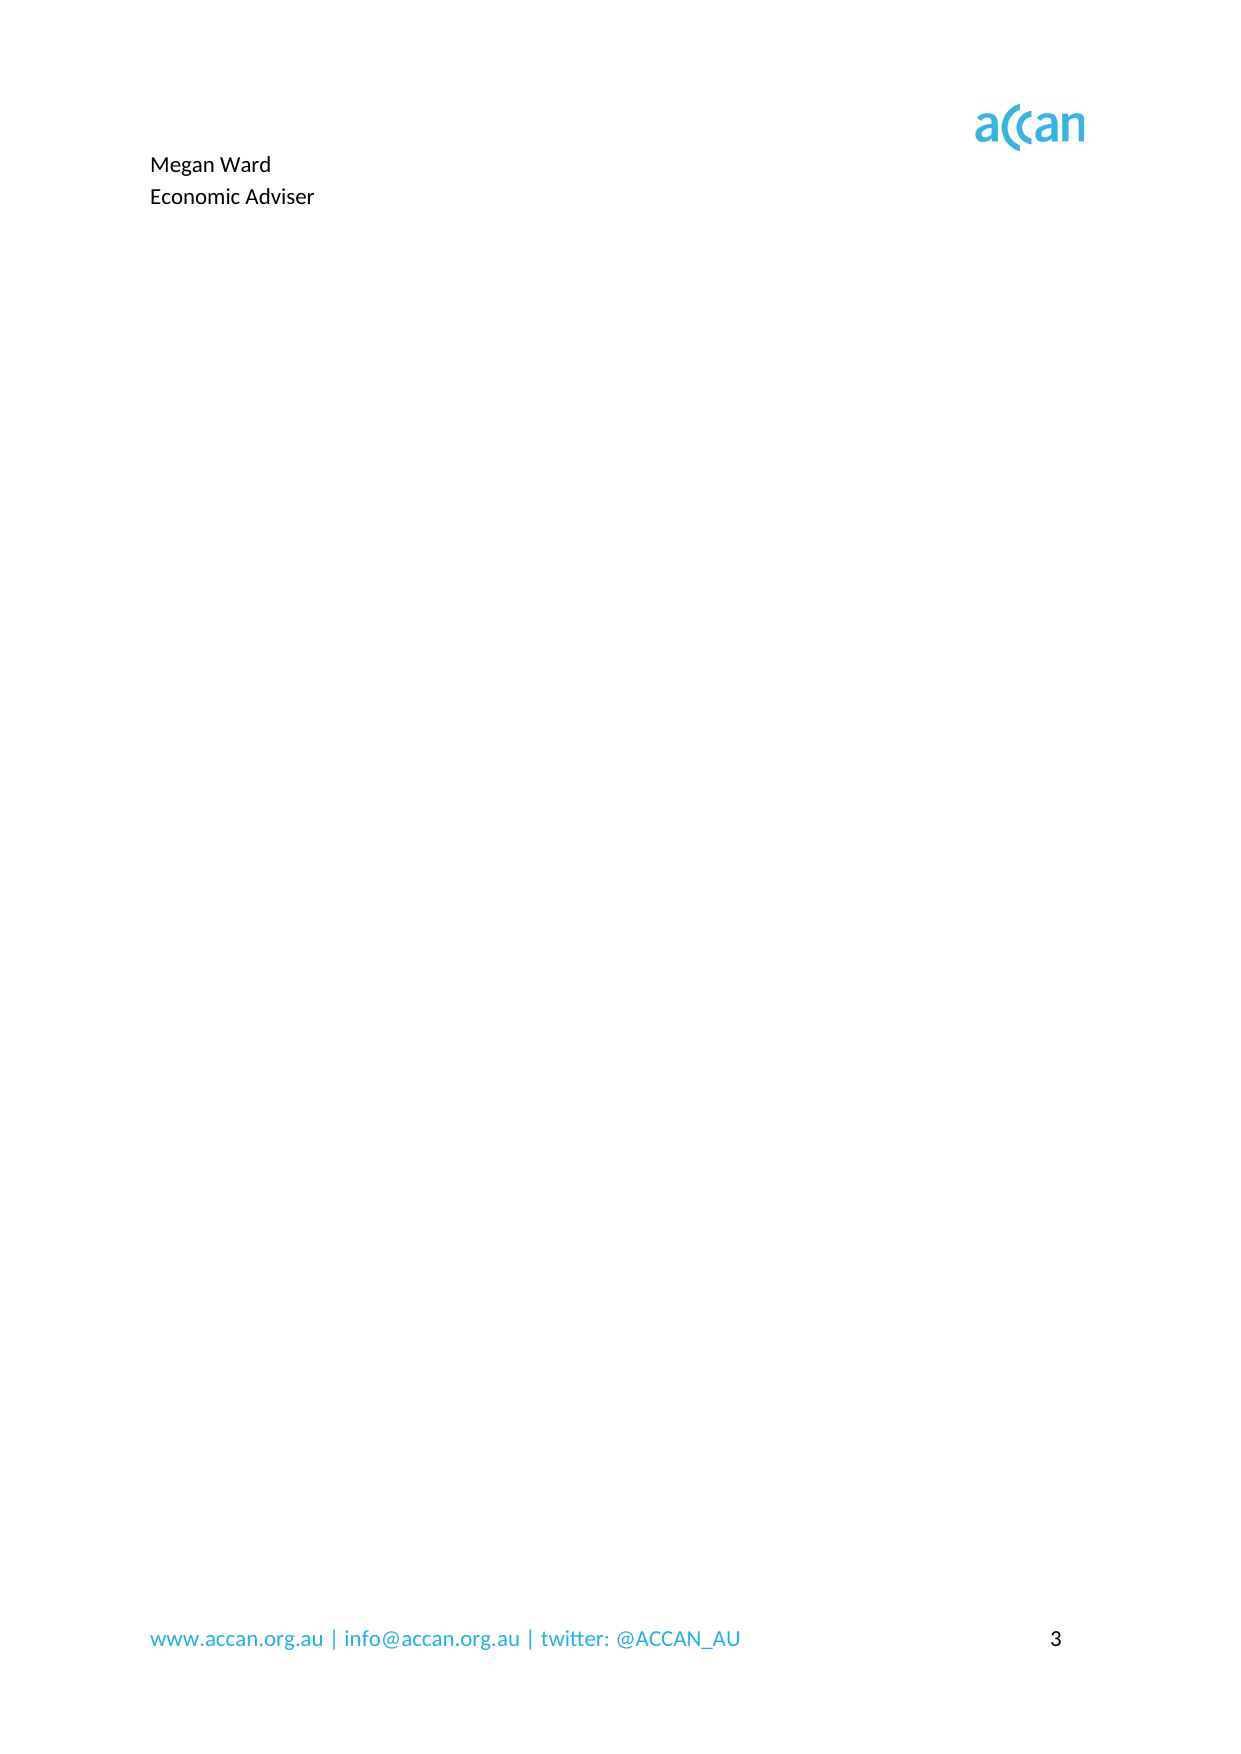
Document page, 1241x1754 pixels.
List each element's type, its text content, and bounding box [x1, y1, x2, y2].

text Economic Adviser [150, 182, 1090, 210]
text Megan Ward [150, 150, 1090, 178]
picture [975, 102, 1084, 150]
